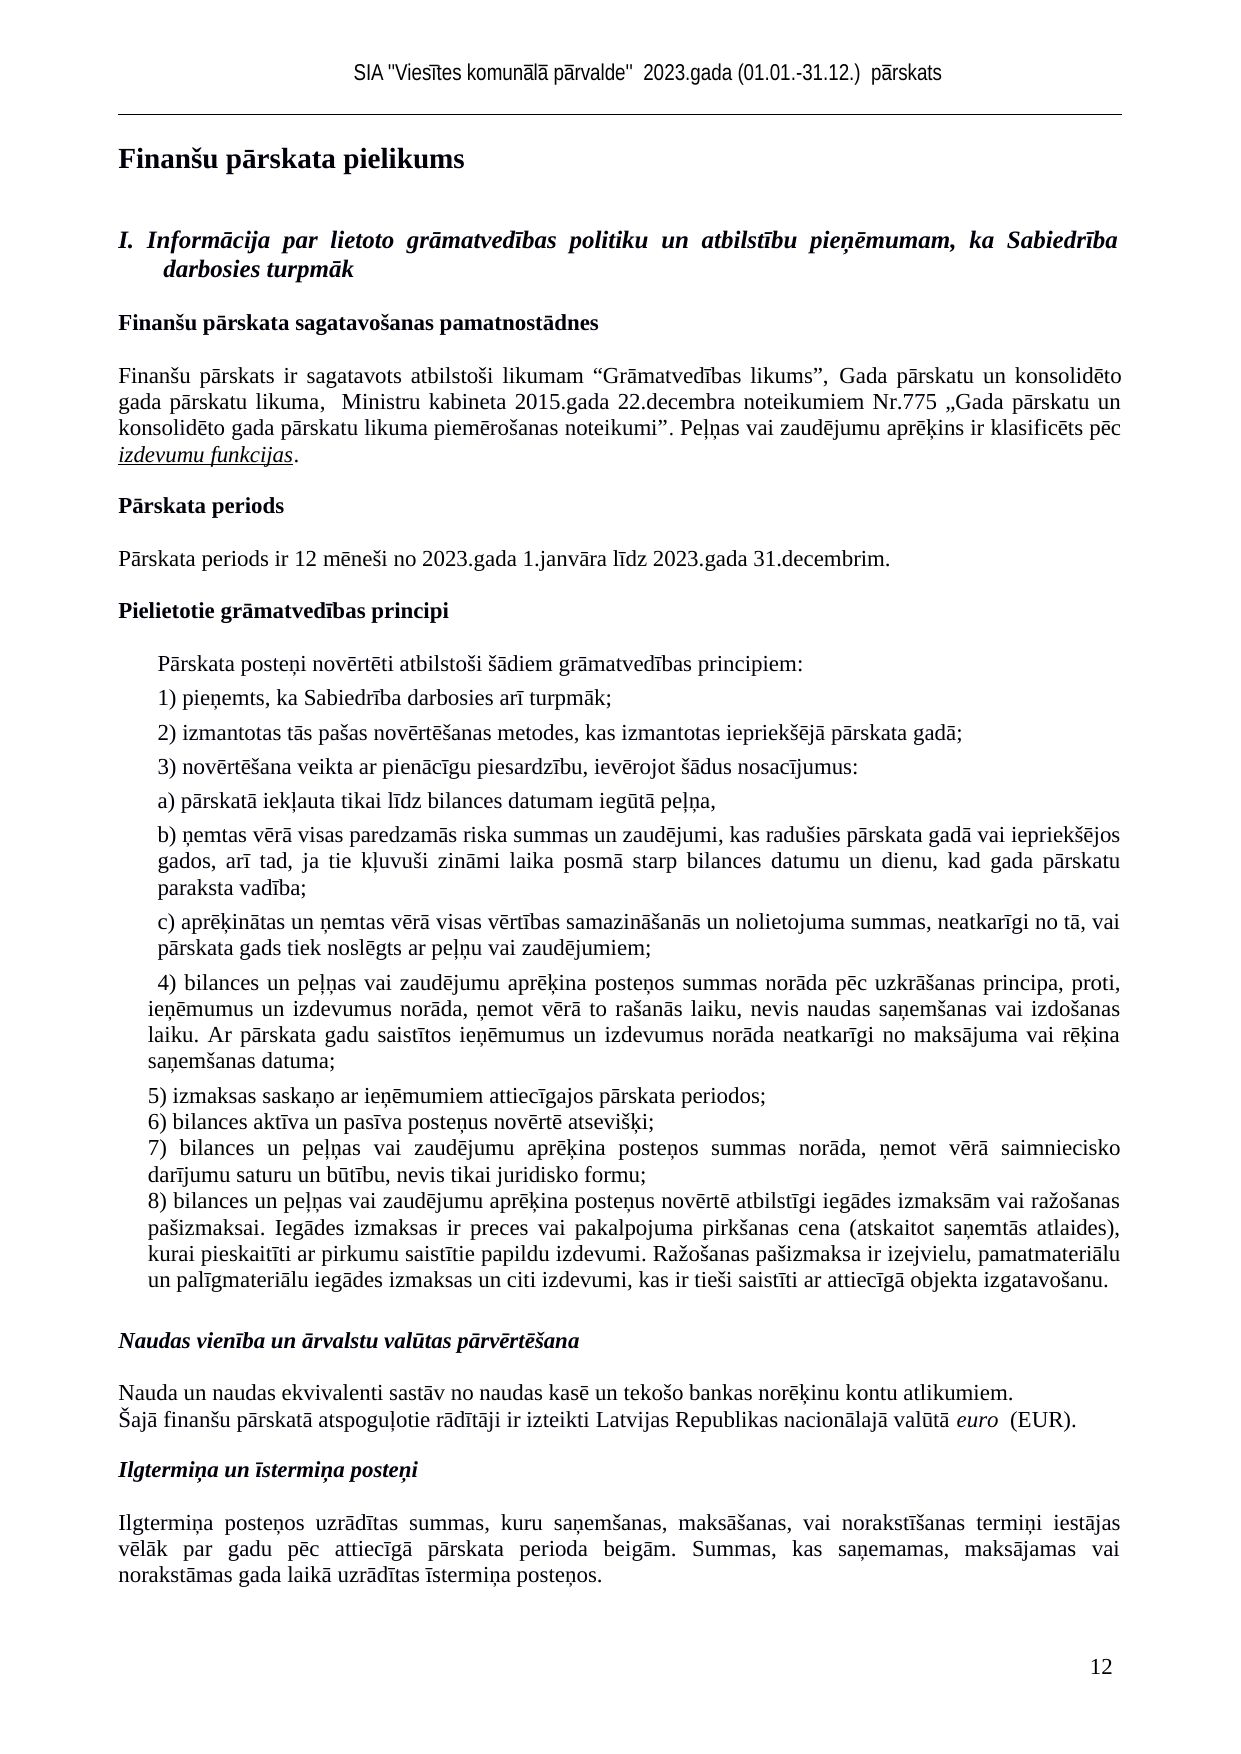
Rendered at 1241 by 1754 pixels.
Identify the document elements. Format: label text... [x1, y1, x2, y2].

text 8) bilances un peļņas vai zaudējumu aprēķina posteņus novērtē atbilstīgi iegādes izmaksām vai ražošanas pašizmaksai. Iegādes izmaksas ir preces vai pakalpojuma pirkšanas cena (atskaitot saņemtās atlaides), kurai pieskaitīti ar pirkumu saistītie papildu izdevumi. Ražošanas pašizmaksa ir izejvielu, pamatmateriālu un palīgmateriālu iegādes izmaksas un citi izdevumi, kas ir tieši saistīti ar attiecīgā objekta izgatavošanu. [148, 1187, 1122, 1293]
text 3) novērtēšana veikta ar pienācīgu piesardzību, ievērojot šādus nosacījumus: [118, 753, 1122, 779]
text Pārskata periods ir 12 mēneši no 2023.gada 1.janvāra līdz 2023.gada 31.decembrim. [118, 545, 1122, 571]
text 2) izmantotas tās pašas novērtēšanas metodes, kas izmantotas iepriekšējā pārskata gadā; [118, 719, 1122, 745]
subtitle I. Informācija par lietoto grāmatvedības politiku un atbilstību pieņēmumam, ka Sabiedrība darbosies turpmāk [118, 225, 1122, 283]
text 6) bilances aktīva un pasīva posteņus novērtē atsevišķi; [118, 1108, 1122, 1134]
subtitle Naudas vienība un ārvalstu valūtas pārvērtēšana [118, 1327, 1122, 1353]
text b) ņemtas vērā visas paredzamās riska summas un zaudējumi, kas radušies pārskata gadā vai iepriekšējos gados, arī tad, ja tie kļuvuši zināmi laika posmā starp bilances datumu un dienu, kad gada pārskatu paraksta vadība; [157, 821, 1122, 900]
text 7) bilances un peļņas vai zaudējumu aprēķina posteņos summas norāda, ņemot vērā saimniecisko darījumu saturu un būtību, nevis tikai juridisko formu; [148, 1134, 1122, 1187]
text Finanšu pārskata sagatavošanas pamatnostādnes [118, 309, 1122, 335]
text Pārskata posteņi novērtēti atbilstoši šādiem grāmatvedības principiem: [118, 650, 1122, 677]
text a) pārskatā iekļauta tikai līdz bilances datumam iegūtā peļņa, [118, 787, 1122, 813]
text Nauda un naudas ekvivalenti sastāv no naudas kasē un tekošo bankas norēķinu kontu atlikumiem. [118, 1379, 1122, 1406]
text 1) pieņemts, ka Sabiedrība darbosies arī turpmāk; [118, 684, 1122, 711]
text Šajā finanšu pārskatā atspoguļotie rādītāji ir izteikti Latvijas Republikas nacionālajā valūtā euro (EUR). [118, 1406, 1122, 1432]
text 4) bilances un peļņas vai zaudējumu aprēķina posteņos summas norāda pēc uzkrāšanas principa, proti, ieņēmumus un izdevumus norāda, ņemot vērā to rašanās laiku, nevis naudas saņemšanas vai izdošanas laiku. Ar pārskata gadu saistītos ieņēmumus un izdevumus norāda neatkarīgi no maksājuma vai rēķina saņemšanas datuma; [148, 968, 1122, 1074]
text Finanšu pārskats ir sagatavots atbilstoši likumam “Grāmatvedības likums”, Gada pārskatu un konsolidēto gada pārskatu likuma, Ministru kabineta 2015.gada 22.decembra noteikumiem Nr.775 „Gada pārskatu un konsolidēto gada pārskatu likuma piemērošanas noteikumi”. Peļņas vai zaudējumu aprēķins ir klasificēts pēc izdevumu funkcijas. [118, 362, 1122, 467]
subtitle Ilgtermiņa un īstermiņa posteņi [118, 1456, 1122, 1482]
text 5) izmaksas saskaņo ar ieņēmumiem attiecīgajos pārskata periodos; [118, 1082, 1122, 1108]
text c) aprēķinātas un ņemtas vērā visas vērtības samazināšanās un nolietojuma summas, neatkarīgi no tā, vai pārskata gads tiek noslēgts ar peļņu vai zaudējumiem; [157, 908, 1122, 961]
text Ilgtermiņa posteņos uzrādītas summas, kuru saņemšanas, maksāšanas, vai norakstīšanas termiņi iestājas vēlāk par gadu pēc attiecīgā pārskata perioda beigām. Summas, kas saņemamas, maksājamas vai norakstāmas gada laikā uzrādītas īstermiņa posteņos. [118, 1509, 1122, 1588]
subtitle Finanšu pārskata pielikums [118, 141, 1122, 175]
subtitle Pielietotie grāmatvedības principi [118, 598, 1122, 624]
subtitle Pārskata periods [118, 492, 1122, 518]
